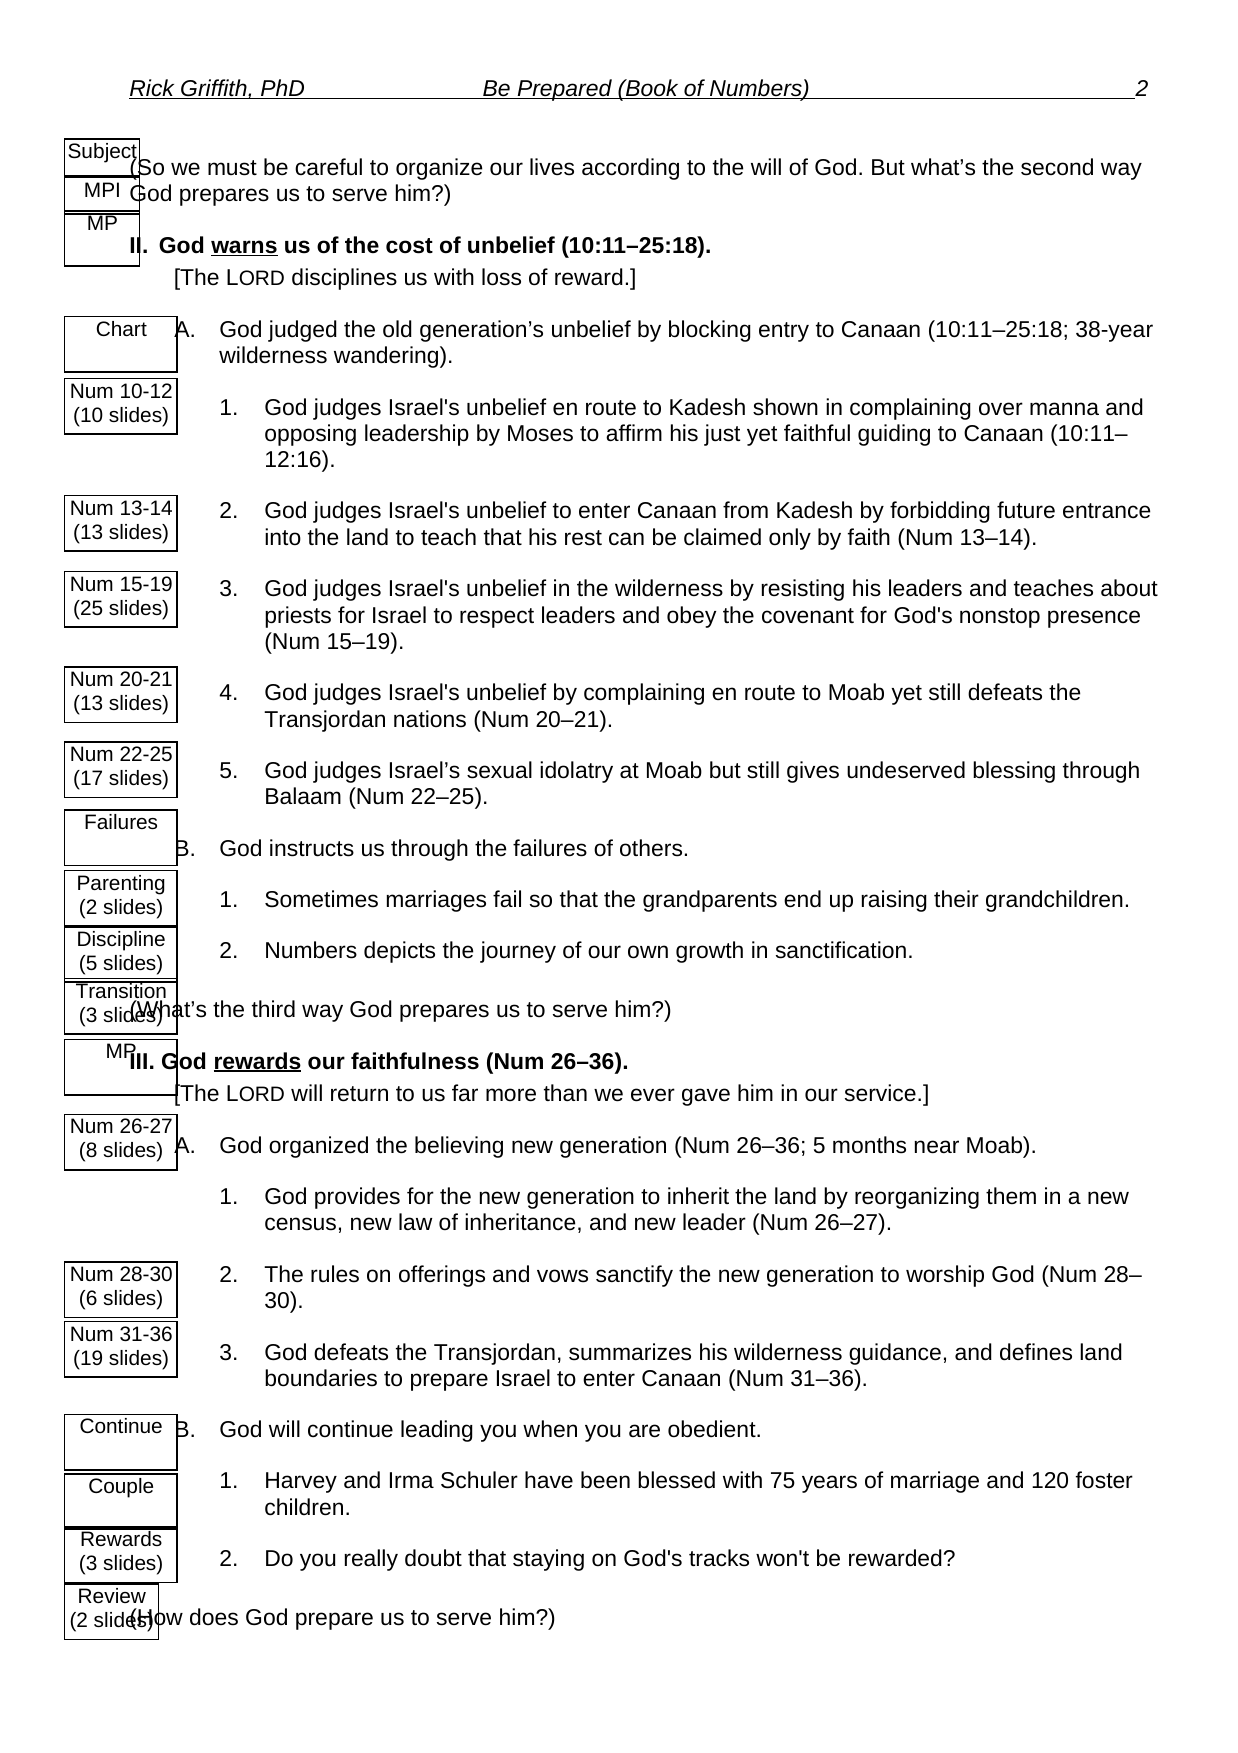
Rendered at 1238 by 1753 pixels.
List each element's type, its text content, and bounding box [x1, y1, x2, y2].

text (How does God prepare us to serve him?) [159, 1604, 1172, 1631]
subtitle God judges Israel’s sexual idolatry at Moab but still gives undeserved blessing through Balaam (Num 22–25). [219, 757, 1172, 810]
subtitle God provides for the new generation to inherit the land by reorganizing them in a new census, new law of inheritance, and new leader (Num 26–27). [219, 1183, 1172, 1236]
subtitle God instructs us through the failures of others. [178, 835, 1172, 861]
subtitle God organized the believing new generation (Num 26–36; 5 months near Moab). [178, 1132, 1172, 1158]
subtitle God judges Israel's unbelief in the wilderness by resisting his leaders and teaches about priests for Israel to respect leaders and obey the covenant for God's nonstop presence (Num 15–19). [219, 575, 1172, 654]
subtitle God judges Israel's unbelief by complaining en route to Moab yet still defeats the Transjordan nations (Num 20–21). [219, 679, 1172, 732]
subtitle God defeats the Transjordan, summarizes his wilderness guidance, and defines land boundaries to prepare Israel to enter Canaan (Num 31–36). [219, 1338, 1172, 1391]
text (So we must be careful to organize our lives according to the will of God. But what’s the second way God prepares us to serve him?) [140, 154, 1172, 207]
subtitle III. God rewards our faithfulness (Num 26–36). [178, 1048, 1172, 1074]
subtitle The rules on offerings and vows sanctify the new generation to worship God (Num 28–30). [219, 1261, 1172, 1313]
subtitle II. God warns us of the cost of unbelief (10:11–25:18). [140, 232, 1172, 258]
subtitle God judged the old generation’s unbelief by blocking entry to Canaan (10:11–25:18; 38-year wilderness wandering). [178, 316, 1172, 368]
subtitle God will continue leading you when you are obedient. [178, 1416, 1172, 1442]
subtitle Sometimes marriages fail so that the grandparents end up raising their grandchildren. [219, 886, 1172, 912]
subtitle God judges Israel's unbelief en route to Kadesh shown in complaining over manna and opposing leadership by Moses to affirm his just yet faithful guiding to Canaan (10:11–12:16). [219, 393, 1172, 472]
subtitle Do you really doubt that staying on God's tracks won't be rewarded? [219, 1545, 1172, 1572]
subtitle God judges Israel's unbelief to enter Canaan from Kadesh by forbidding future entrance into the land to teach that his rest can be claimed only by faith (Num 13–14). [219, 497, 1172, 550]
text [The LORD will return to us far more than we ever gave him in our service.] [173, 1080, 1172, 1107]
text (What’s the third way God prepares us to serve him?) [178, 996, 1172, 1023]
subtitle Harvey and Irma Schuler have been blessed with 75 years of marriage and 120 foster children. [219, 1467, 1172, 1520]
text [The LORD disciplines us with loss of reward.] [173, 264, 1172, 291]
subtitle Numbers depicts the journey of our own growth in sanctification. [219, 937, 1172, 964]
